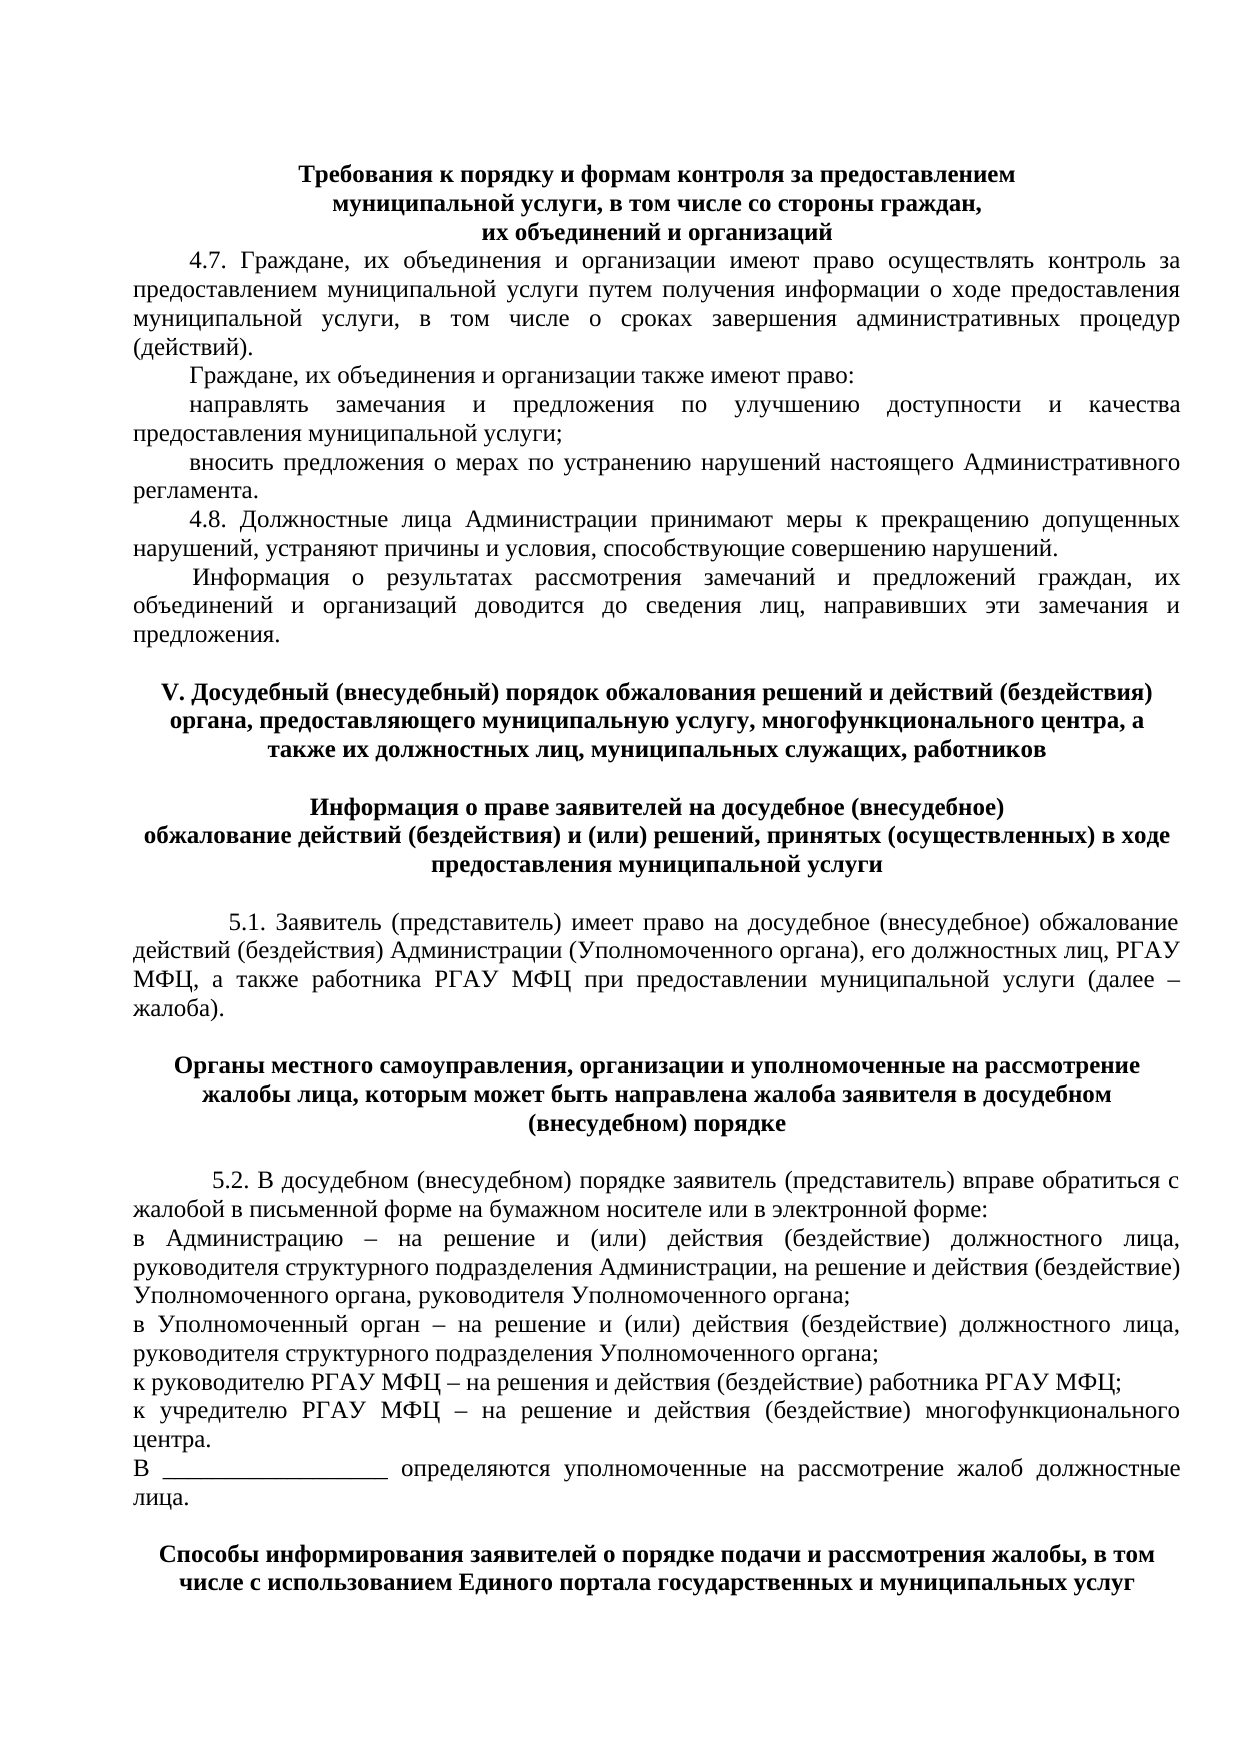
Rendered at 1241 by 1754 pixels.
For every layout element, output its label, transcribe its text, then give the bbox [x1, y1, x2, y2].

text Граждане, их объединения и организации также имеют право: [133, 361, 1181, 389]
text их объединений и организаций [133, 217, 1181, 246]
text к учредителю РГАУ МФЦ – на решение и действия (бездействие) многофункционального центра. [133, 1396, 1181, 1453]
text 5.1. Заявитель (представитель) имеет право на досудебное (внесудебное) обжалование действий (бездействия) Администрации (Уполномоченного органа), его должностных лиц, РГАУ МФЦ, а также работника РГАУ МФЦ при предоставлении муниципальной услуги (далее – жалоба). [133, 907, 1181, 1022]
text в Администрацию – на решение и (или) действия (бездействие) должностного лица, руководителя структурного подразделения Администрации, на решение и действия (бездействие) Уполномоченного органа, руководителя Уполномоченного органа; [133, 1223, 1181, 1309]
text Органы местного самоуправления, организации и уполномоченные на рассмотрение жалобы лица, которым может быть направлена жалоба заявителя в досудебном (внесудебном) порядке [133, 1051, 1181, 1137]
text обжалование действий (бездействия) и (или) решений, принятых (осуществленных) в ходе предоставления муниципальной услуги [133, 821, 1181, 878]
text V. Досудебный (внесудебный) порядок обжалования решений и действий (бездействия) органа, предоставляющего муниципальную услугу, многофункционального центра, а также их должностных лиц, муниципальных служащих, работников [133, 677, 1181, 763]
text Требования к порядку и формам контроля за предоставлением [133, 159, 1181, 188]
text направлять замечания и предложения по улучшению доступности и качества предоставления муниципальной услуги; [133, 389, 1181, 447]
text Информация о праве заявителей на досудебное (внесудебное) [133, 792, 1181, 821]
text к руководителю РГАУ МФЦ – на решения и действия (бездействие) работника РГАУ МФЦ; [133, 1367, 1181, 1396]
text Информация о результатах рассмотрения замечаний и предложений граждан, их объединений и организаций доводится до сведения лиц, направивших эти замечания и предложения. [133, 562, 1181, 648]
text 4.7. Граждане, их объединения и организации имеют право осуществлять контроль за предоставлением муниципальной услуги путем получения информации о ходе предоставления муниципальной услуги, в том числе о сроках завершения административных процедур (действий). [133, 246, 1181, 361]
text муниципальной услуги, в том числе со стороны граждан, [133, 188, 1181, 217]
text 4.8. Должностные лица Администрации принимают меры к прекращению допущенных нарушений, устраняют причины и условия, способствующие совершению нарушений. [133, 504, 1181, 562]
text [133, 1539, 1181, 1596]
text в Уполномоченный орган – на решение и (или) действия (бездействие) должностного лица, руководителя структурного подразделения Уполномоченного органа; [133, 1309, 1181, 1367]
text В __________________ определяются уполномоченные на рассмотрение жалоб должностные лица. [133, 1453, 1181, 1511]
text вносить предложения о мерах по устранению нарушений настоящего Административного регламента. [133, 447, 1181, 504]
text 5.2. В досудебном (внесудебном) порядке заявитель (представитель) вправе обратиться с жалобой в письменной форме на бумажном носителе или в электронной форме: [133, 1166, 1181, 1223]
